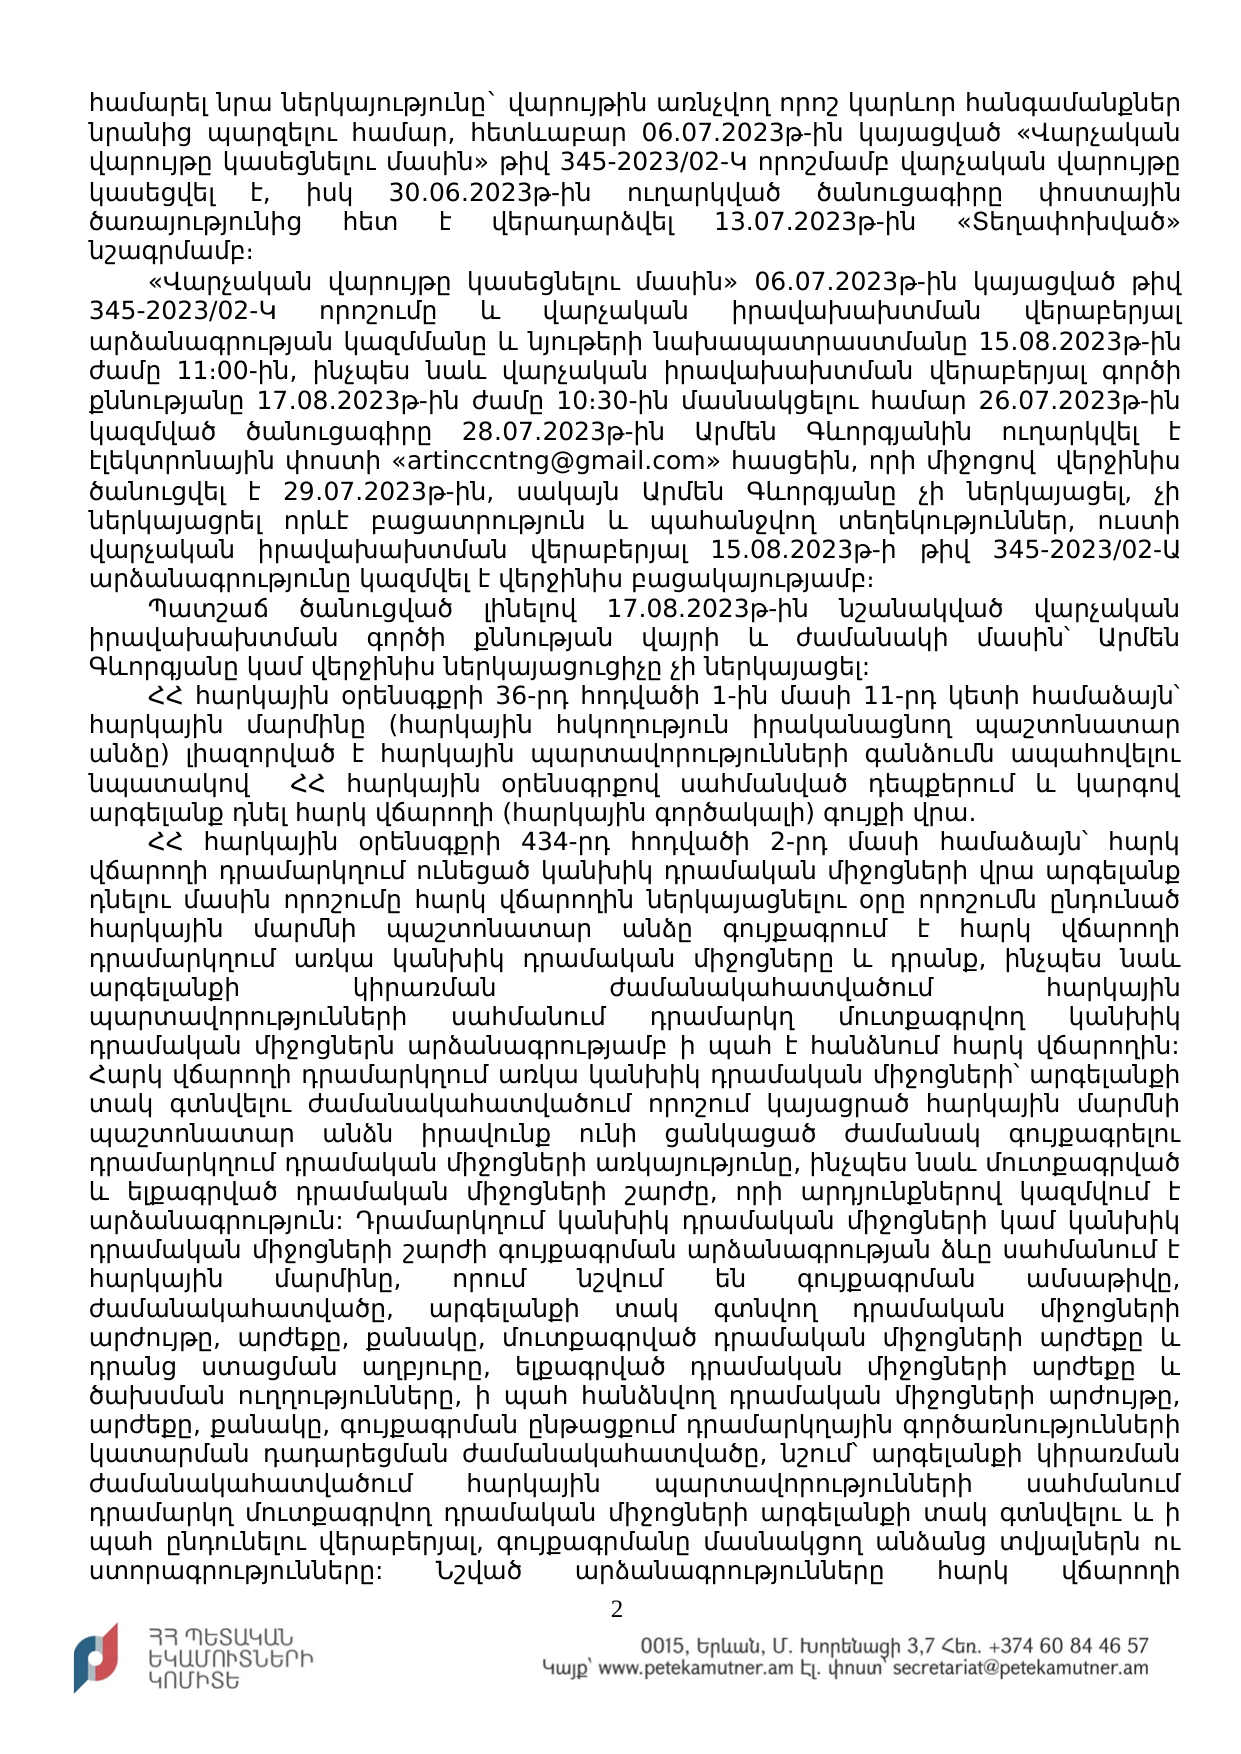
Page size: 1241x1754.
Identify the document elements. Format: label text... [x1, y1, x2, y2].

text «Վարչական վարույթը կասեցնելու մասին» 06․07․2023թ-ին կայացված թիվ 345-2023/02-Կ որոշումը և վարչական իրավախախտման վերաբերյալ արձանագրության կազմմանը և նյութերի նախապատրաստմանը 15․08․2023թ-ին ժամը 11։00-ին, ինչպես նաև վարչական իրավախախտման վերաբերյալ գործի քննությանը 17․08․2023թ-ին ժամը 10։30-ին մասնակցելու համար 26.07.2023թ-ին կազմված ծանուցագիրը 28․07․2023թ-ին Արմեն Գևորգյանին ուղարկվել է էլեկտրոնային փոստի «artinccntng@gmail.com» հասցեին, որի միջոցով վերջինիս ծանուցվել է 29․07․2023թ-ին, սակայն Արմեն Գևորգյանը չի ներկայացել, չի ներկայացրել որևէ բացատրություն և պահանջվող տեղեկություններ, ուստի վարչական իրավախախտման վերաբերյալ 15.08.2023թ-ի թիվ 345-2023/02-Ա արձանագրությունը կազմվել է վերջինիս բացակայությամբ։ [89, 265, 1181, 594]
picture [73, 1622, 1149, 1695]
text Պատշաճ ծանուցված լինելով 17.08.2023թ-ին նշանակված վարչական իրավախախտման գործի քննության վայրի և ժամանակի մասին՝ Արմեն Գևորգյանը կամ վերջինիս ներկայացուցիչը չի ներկայացել: [89, 594, 1181, 681]
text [89, 827, 1181, 1586]
text ՀՀ հարկային օրենսգքրի 36-րդ հոդվածի 1-ին մասի 11-րդ կետի համաձայն՝ հարկային մարմինը (հարկային հսկողություն իրականացնող պաշտոնատար անձը) լիազորված է հարկային պարտավորությունների գանձումն ապահովելու նպատակով ՀՀ հարկային օրենսգրքով սահմանված դեպքերում և կարգով արգելանք դնել հարկ վճարողի (հարկային գործակալի) գույքի վրա. [89, 681, 1181, 827]
